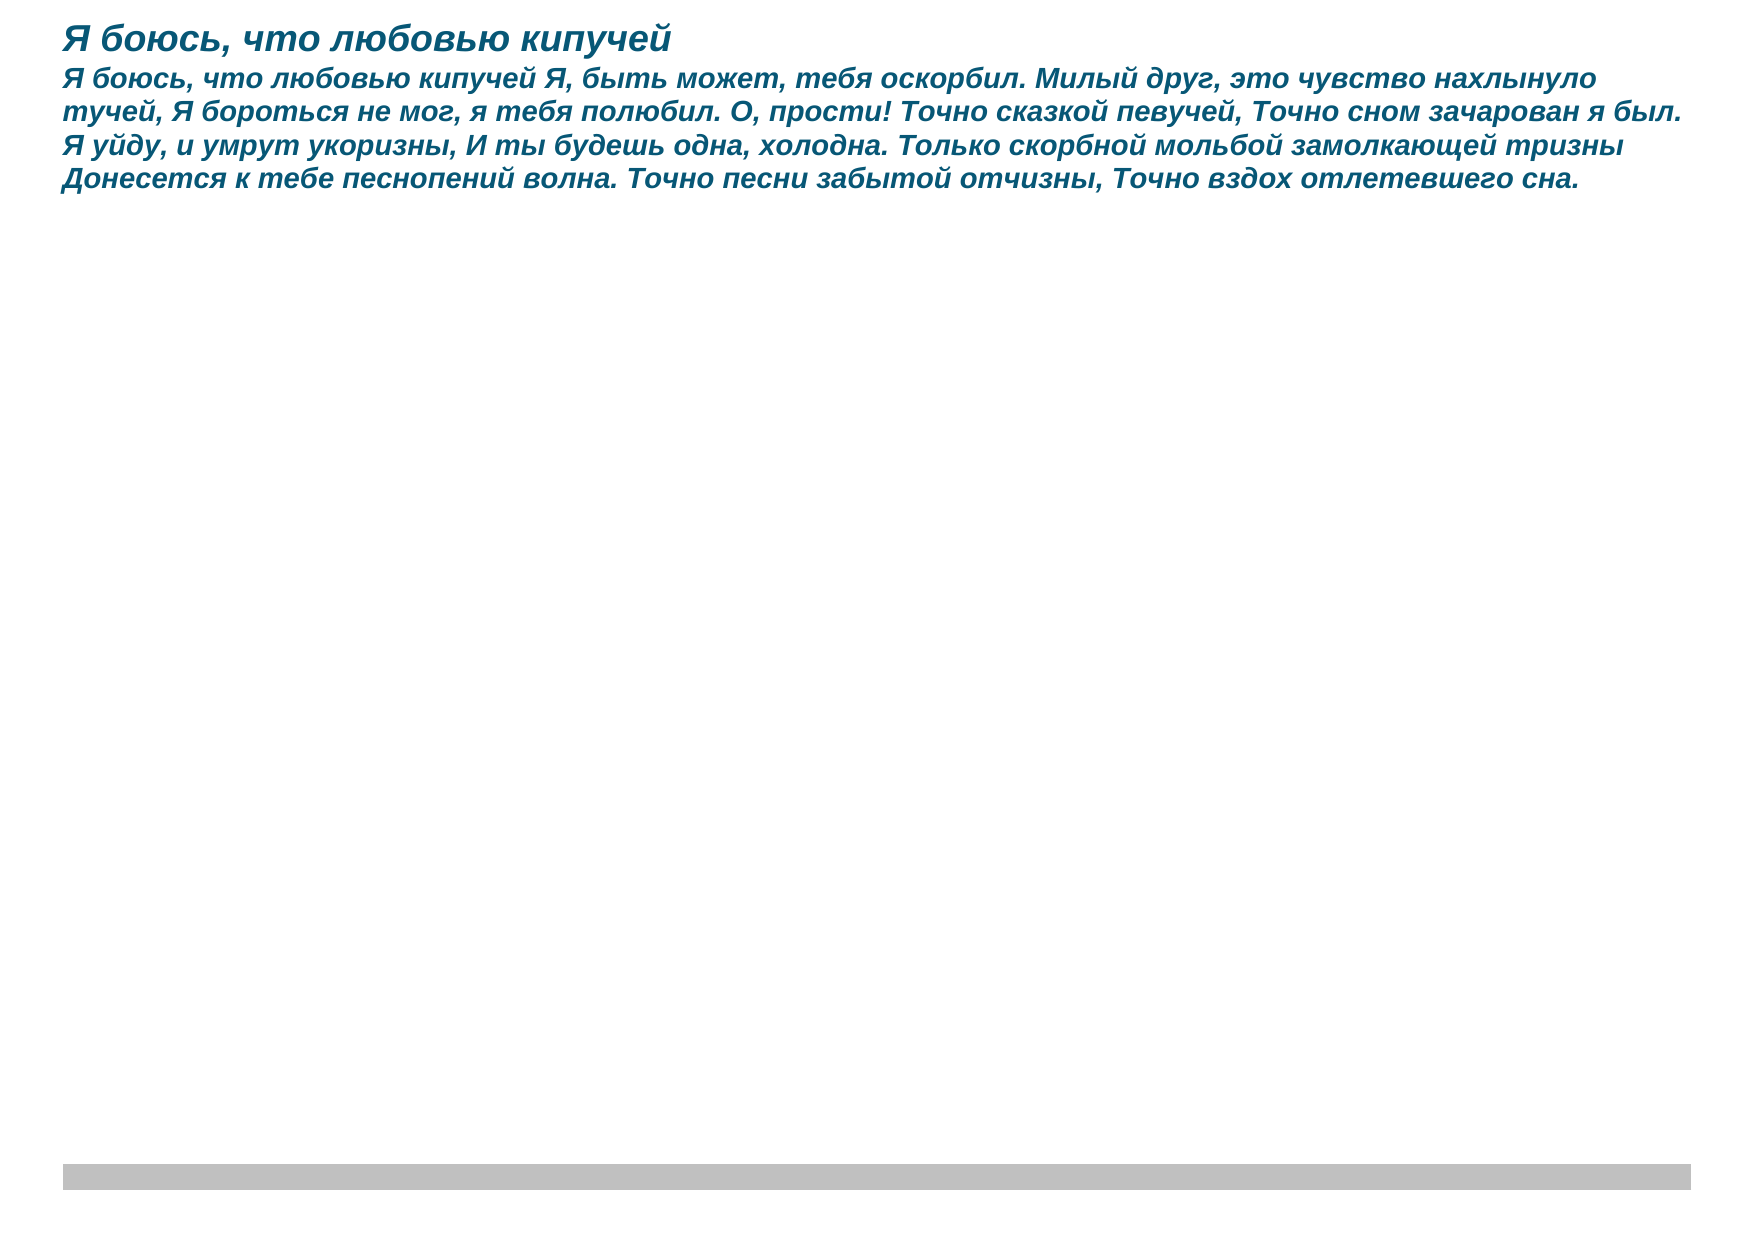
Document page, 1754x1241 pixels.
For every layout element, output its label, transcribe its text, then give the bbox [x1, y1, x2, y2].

subtitle Я боюсь, что любовью кипучей [62, 17, 1691, 60]
text Я боюсь, что любовью кипучей [62, 61, 1691, 195]
